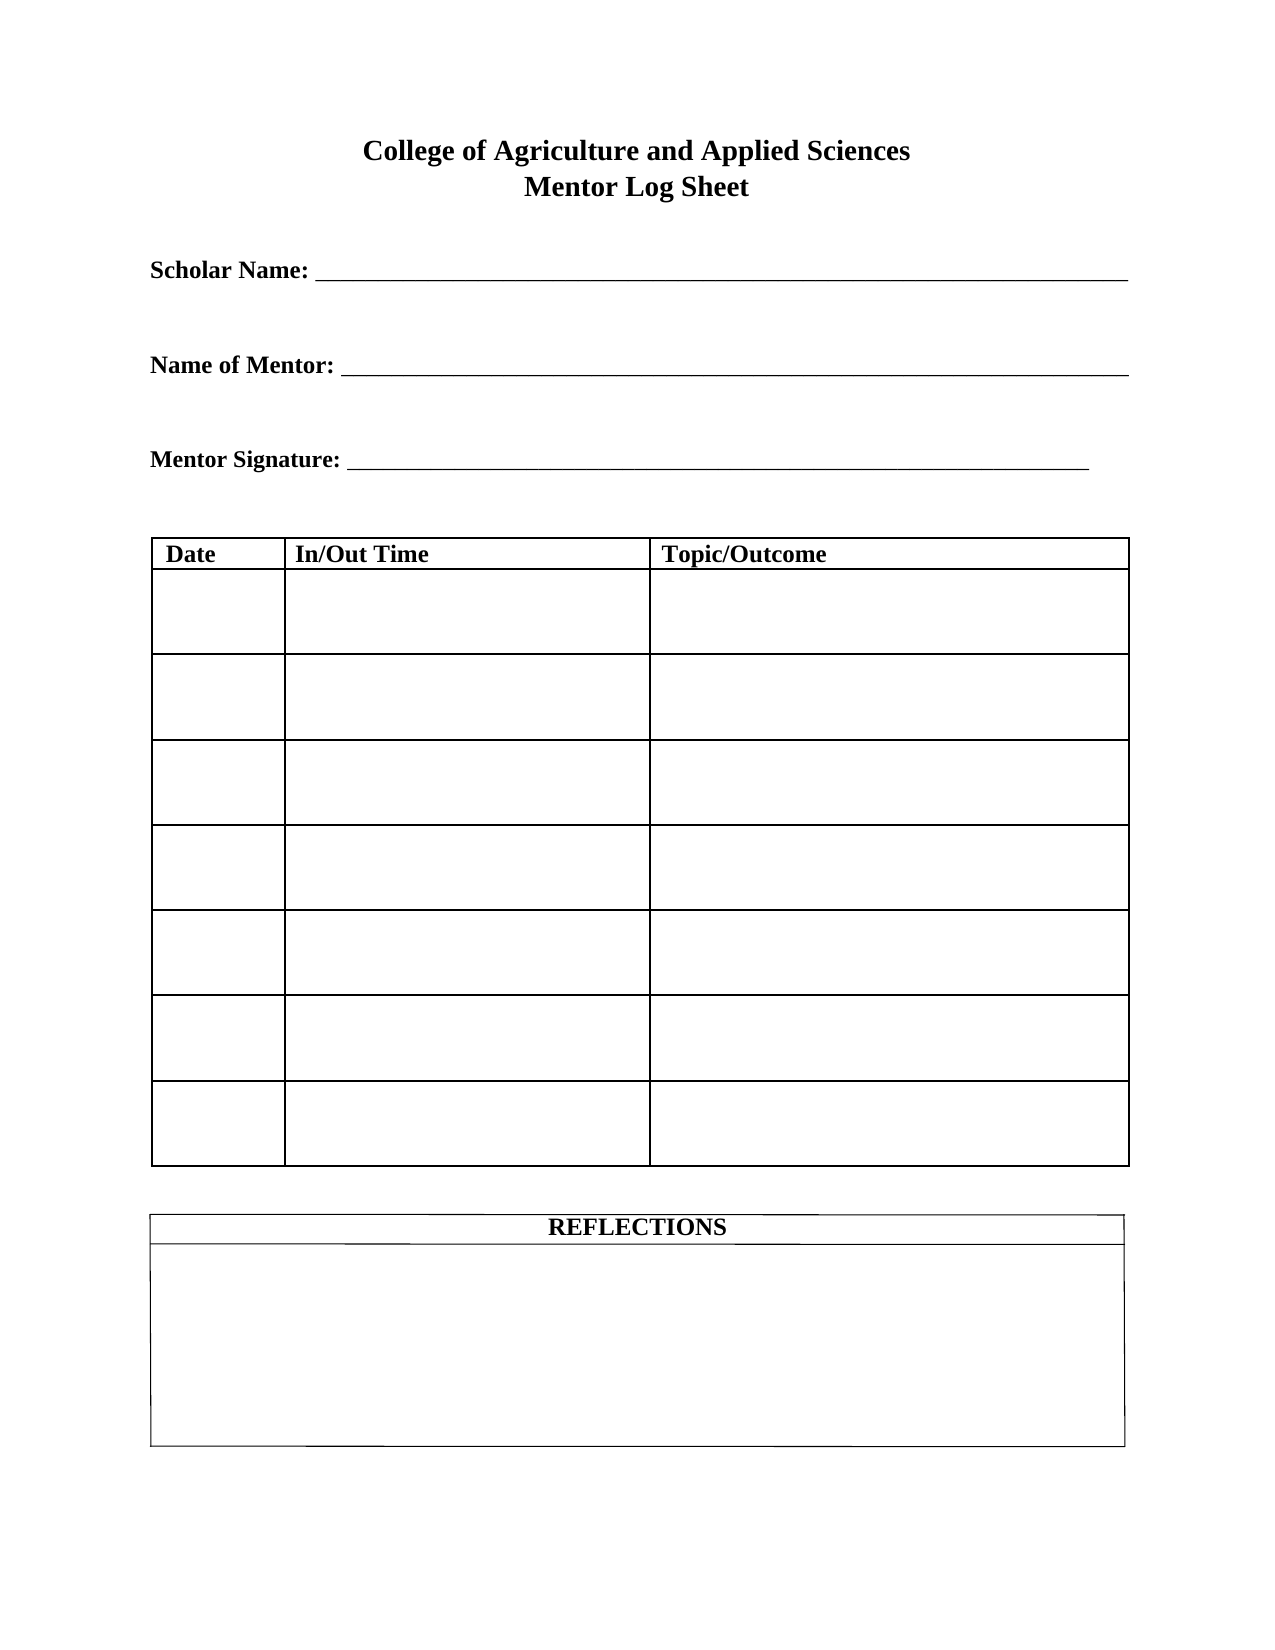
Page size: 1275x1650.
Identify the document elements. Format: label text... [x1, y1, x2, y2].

table_cell [153, 826, 284, 909]
text College of Agriculture and Applied Sciences [150, 133, 1123, 166]
table_cell [153, 1082, 284, 1165]
table_cell [286, 655, 649, 738]
table_cell [286, 996, 649, 1079]
table_cell [153, 996, 284, 1079]
table_cell [153, 570, 284, 653]
text Mentor Log Sheet [150, 169, 1123, 202]
table_cell [651, 996, 1128, 1079]
table_cell [286, 911, 649, 994]
table_header In/Out Time [286, 539, 649, 568]
table_cell [651, 570, 1128, 653]
text REFLECTIONS [150, 1212, 1125, 1241]
table_cell [286, 1082, 649, 1165]
table_cell [286, 826, 649, 909]
table_header Topic/Outcome [651, 539, 1128, 568]
text Mentor Signature: ______________________________________________________________ [150, 446, 1129, 473]
table_header Date [153, 539, 284, 568]
table_cell [286, 741, 649, 824]
table_cell [651, 826, 1128, 909]
text Name of Mentor: _______________________________________________________________ [150, 350, 1129, 379]
table_cell [153, 655, 284, 738]
table_cell [153, 911, 284, 994]
table_cell [153, 741, 284, 824]
table_cell [651, 655, 1128, 738]
table_cell [286, 570, 649, 653]
text Scholar Name: _________________________________________________________________ [150, 255, 1129, 283]
table_cell [651, 911, 1128, 994]
table_cell [651, 741, 1128, 824]
table_cell [651, 1082, 1128, 1165]
